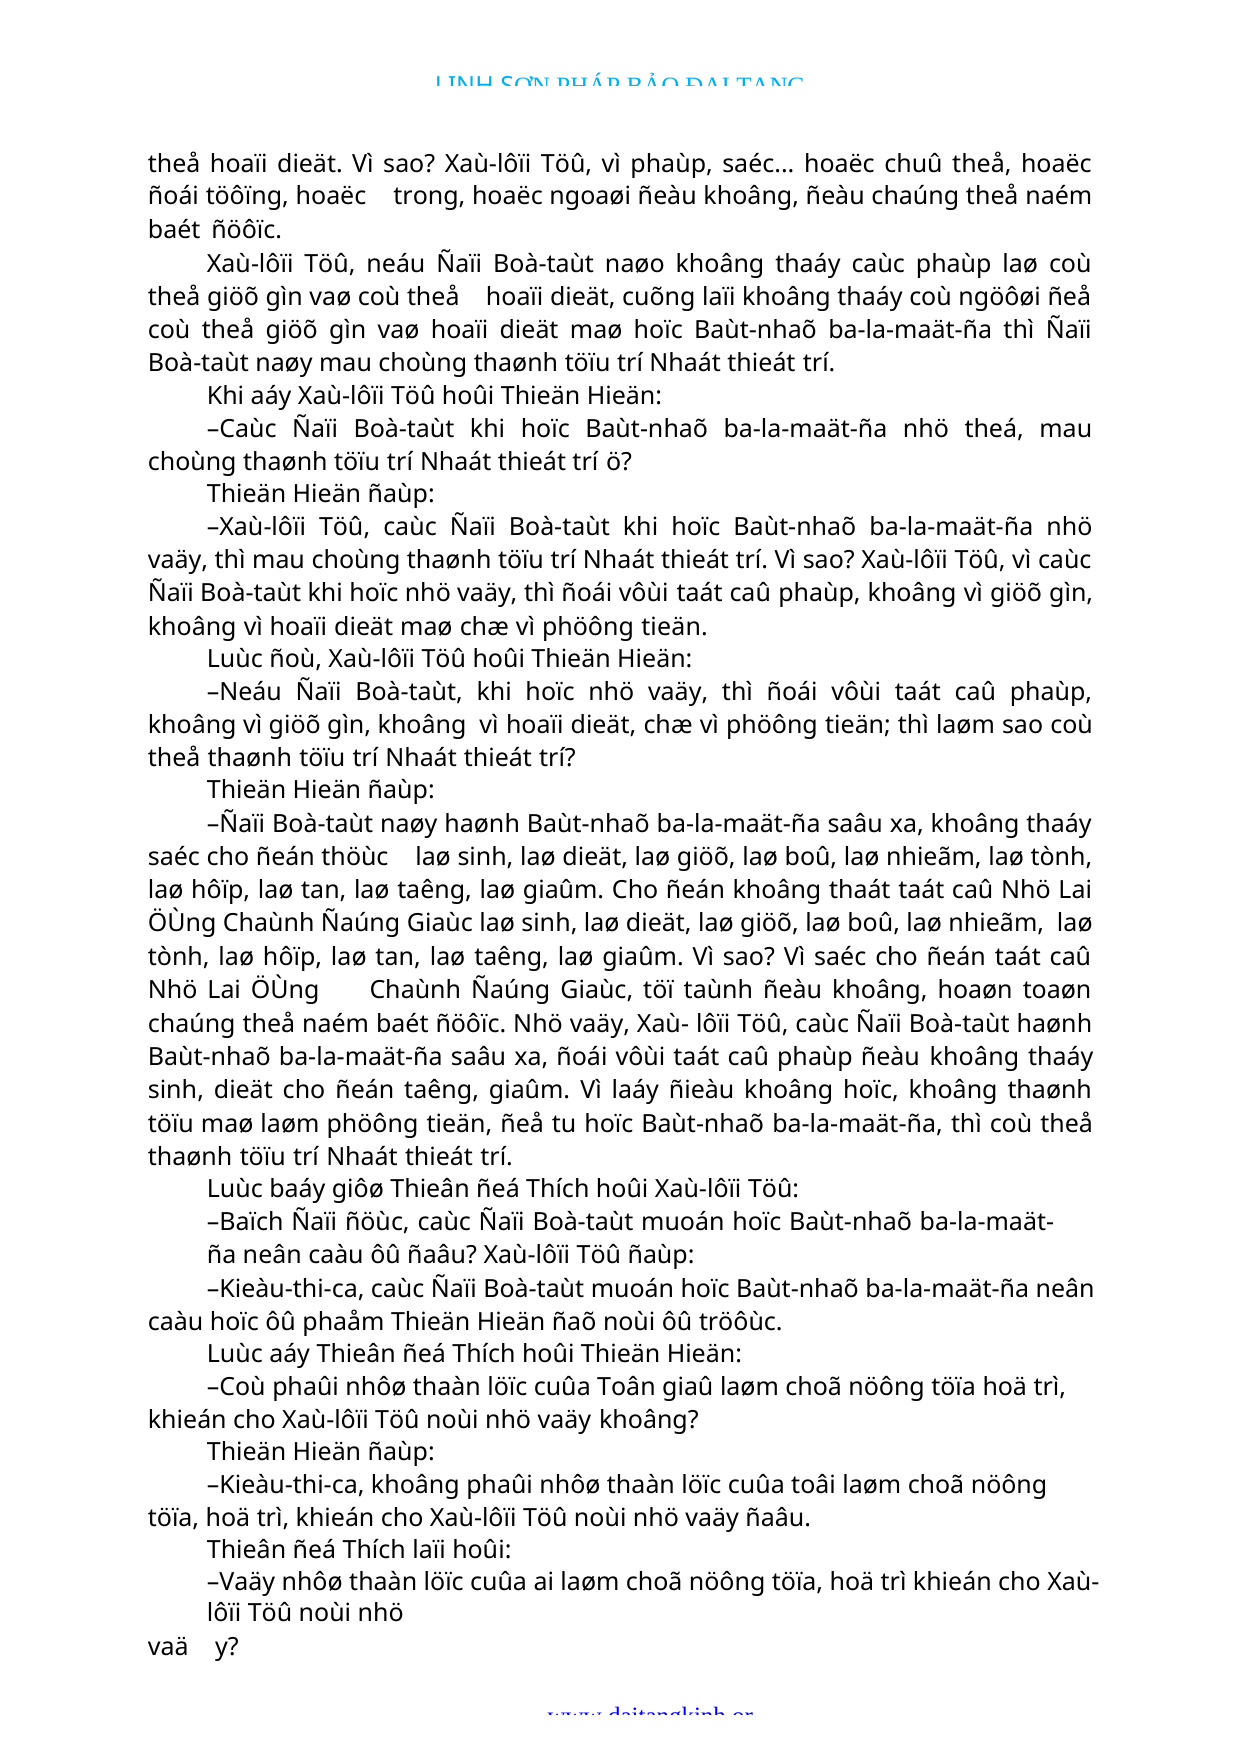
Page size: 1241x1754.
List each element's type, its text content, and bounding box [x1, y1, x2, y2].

text theå hoaïi dieät. Vì sao? Xaù-lôïi Töû, vì phaùp, saéc... hoaëc chuû theå, hoaëc ñoái töôïng, hoaëc trong, hoaëc ngoaøi ñeàu khoâng, ñeàu chaúng theå naém baét ñöôïc. [148, 145, 1093, 246]
text –Caùc Ñaïi Boà-taùt khi hoïc Baùt-nhaõ ba-la-maät-ña nhö theá, mau choùng thaønh töïu trí Nhaát thieát trí ö? [148, 410, 1093, 477]
text Luùc aáy Thieân ñeá Thích hoûi Thieän Hieän: [207, 1337, 1105, 1369]
text –Ñaïi Boà-taùt naøy haønh Baùt-nhaõ ba-la-maät-ña saâu xa, khoâng thaáy saéc cho ñeán thöùc laø sinh, laø dieät, laø giöõ, laø boû, laø nhieãm, laø tònh, laø hôïp, laø tan, laø taêng, laø giaûm. Cho ñeán khoâng thaát taát caû Nhö Lai ÖÙng Chaùnh Ñaúng Giaùc laø sinh, laø dieät, laø giöõ, laø boû, laø nhieãm, laø tònh, laø hôïp, laø tan, laø taêng, laø giaûm. Vì sao? Vì saéc cho ñeán taát caû Nhö Lai ÖÙng Chaùnh Ñaúng Giaùc, töï taùnh ñeàu khoâng, hoaøn toaøn chaúng theå naém baét ñöôïc. Nhö vaäy, Xaù- lôïi Töû, caùc Ñaïi Boà-taùt haønh Baùt-nhaõ ba-la-maät-ña saâu xa, ñoái vôùi taát caû phaùp ñeàu khoâng thaáy sinh, dieät cho ñeán taêng, giaûm. Vì laáy ñieàu khoâng hoïc, khoâng thaønh töïu maø laøm phöông tieän, ñeå tu hoïc Baùt-nhaõ ba-la-maät-ña, thì coù theå thaønh töïu trí Nhaát thieát trí. [148, 805, 1093, 1173]
text vaäy? [148, 1628, 198, 1662]
text Thieän Hieän ñaùp: [207, 1436, 1105, 1467]
text –Vaäy nhôø thaàn löïc cuûa ai laøm choã nöông töïa, hoä trì khieán cho Xaù-lôïi Töû noùi nhö [207, 1565, 1105, 1628]
text Luùc ñoù, Xaù-lôïi Töû hoûi Thieän Hieän: [207, 642, 1105, 673]
text Thieän Hieän ñaùp: [207, 774, 1105, 805]
text Khi aáy Xaù-lôïi Töû hoûi Thieän Hieän: [207, 379, 1105, 410]
text –Kieàu-thi-ca, khoâng phaûi nhôø thaàn löïc cuûa toâi laøm choã nöông töïa, hoä trì, khieán cho Xaù-lôïi Töû noùi nhö vaäy ñaâu. [148, 1467, 1093, 1534]
text –Neáu Ñaïi Boà-taùt, khi hoïc nhö vaäy, thì ñoái vôùi taát caû phaùp, khoâng vì giöõ gìn, khoâng vì hoaïi dieät, chæ vì phöông tieän; thì laøm sao coù theå thaønh töïu trí Nhaát thieát trí? [148, 674, 1093, 774]
text –Coù phaûi nhôø thaàn löïc cuûa Toân giaû laøm choã nöông töïa hoä trì, khieán cho Xaù-lôïi Töû noùi nhö vaäy khoâng? [148, 1369, 1067, 1436]
text Luùc baáy giôø Thieân ñeá Thích hoûi Xaù-lôïi Töû: [207, 1173, 1105, 1204]
text –Baïch Ñaïi ñöùc, caùc Ñaïi Boà-taùt muoán hoïc Baùt-nhaõ ba-la-maät-ña neân caàu ôû ñaâu? Xaù-lôïi Töû ñaùp: [207, 1204, 1055, 1271]
text Thieän Hieän ñaùp: [207, 477, 1105, 509]
text –Kieàu-thi-ca, caùc Ñaïi Boà-taùt muoán hoïc Baùt-nhaõ ba-la-maät-ña neân caàu hoïc ôû phaåm Thieän Hieän ñaõ noùi ôû tröôùc. [148, 1271, 1105, 1337]
text Thieân ñeá Thích laïi hoûi: [207, 1534, 1105, 1565]
text –Xaù-lôïi Töû, caùc Ñaïi Boà-taùt khi hoïc Baùt-nhaõ ba-la-maät-ña nhö vaäy, thì mau choùng thaønh töïu trí Nhaát thieát trí. Vì sao? Xaù-lôïi Töû, vì caùc Ñaïi Boà-taùt khi hoïc nhö vaäy, thì ñoái vôùi taát caû phaùp, khoâng vì giöõ gìn, khoâng vì hoaïi dieät maø chæ vì phöông tieän. [148, 509, 1093, 642]
text Xaù-lôïi Töû, neáu Ñaïi Boà-taùt naøo khoâng thaáy caùc phaùp laø coù theå giöõ gìn vaø coù theå hoaïi dieät, cuõng laïi khoâng thaáy coù ngöôøi ñeå coù theå giöõ gìn vaø hoaïi dieät maø hoïc Baùt-nhaõ ba-la-maät-ña thì Ñaïi Boà-taùt naøy mau choùng thaønh töïu trí Nhaát thieát trí. [148, 246, 1093, 379]
text vaäy? [215, 1628, 1105, 1662]
